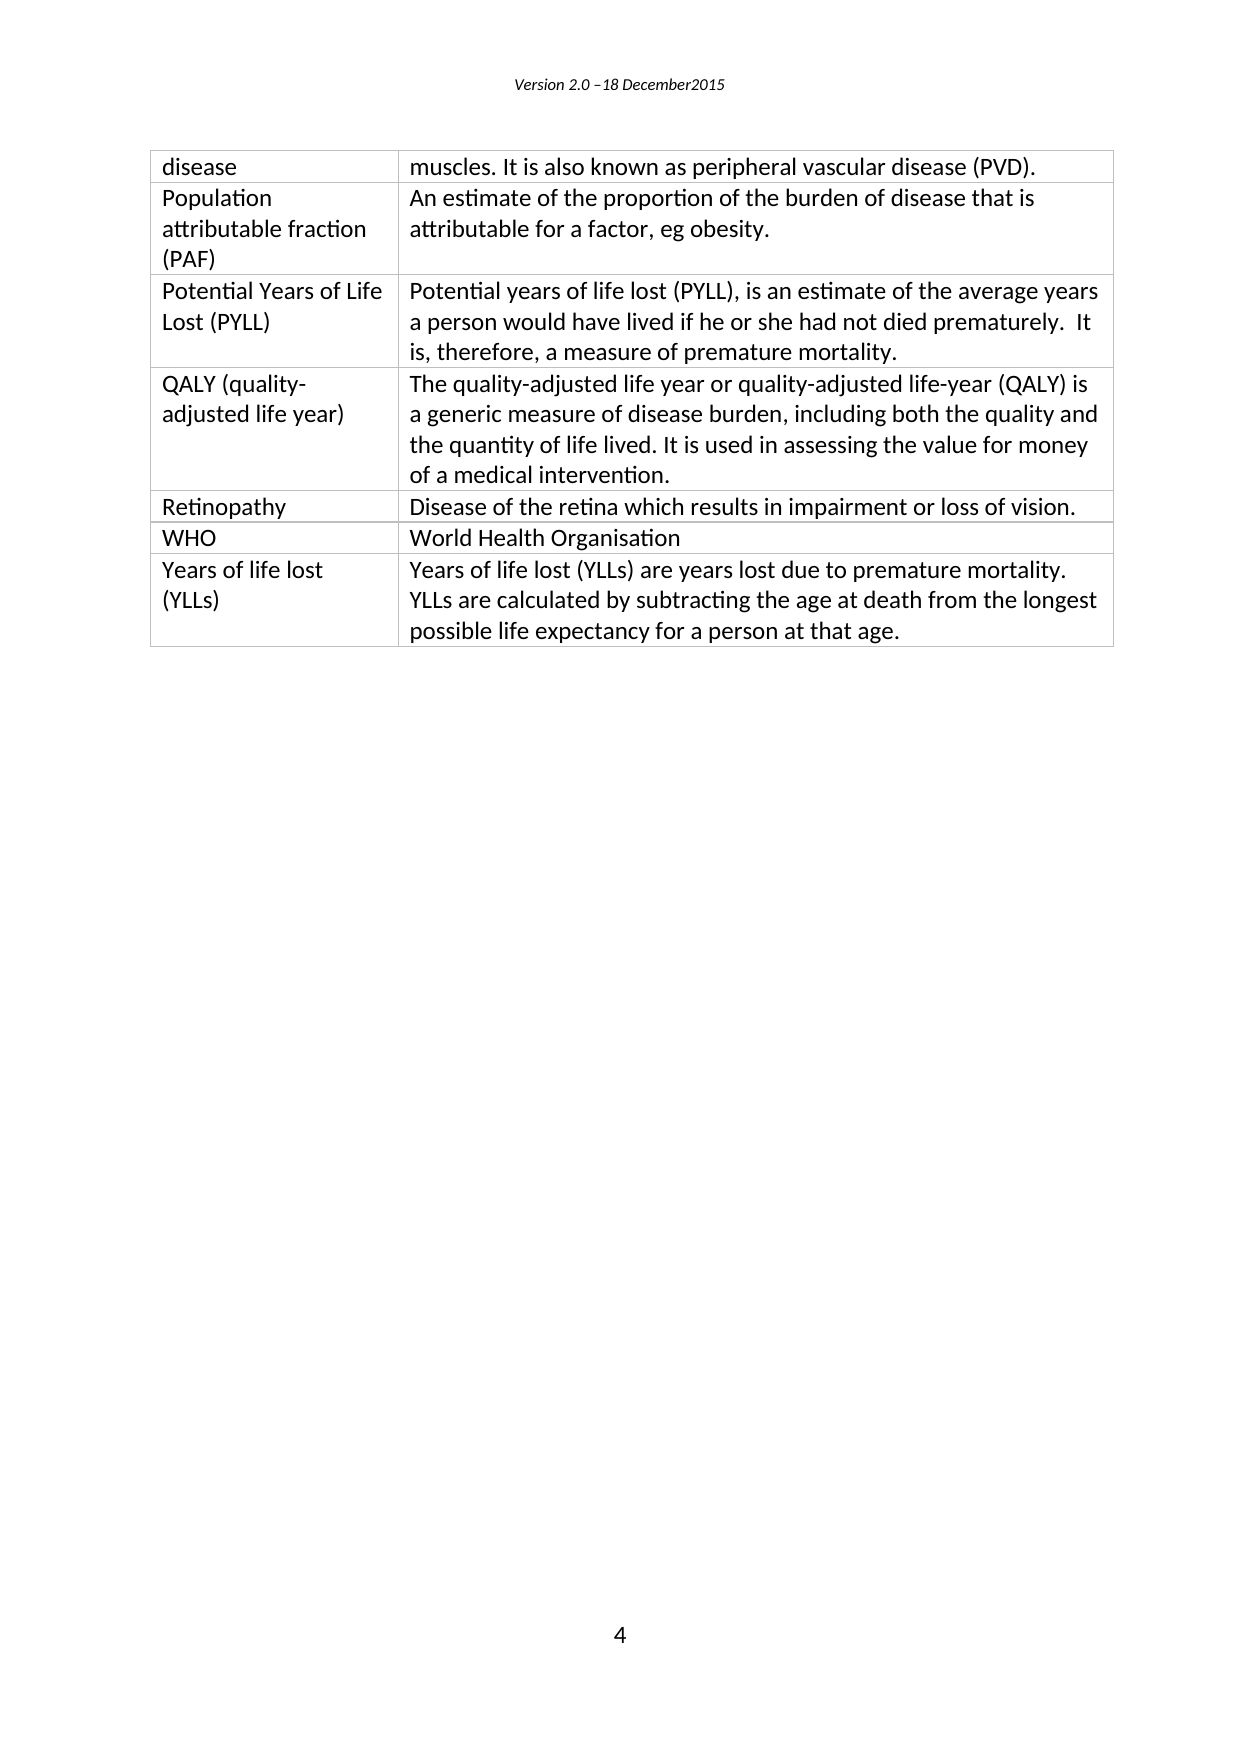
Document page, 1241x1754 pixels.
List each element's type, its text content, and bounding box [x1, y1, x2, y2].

table_cell Disease of the retina which results in impairment or loss of vision. [399, 491, 1113, 521]
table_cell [151, 151, 398, 182]
table_cell Population attributable fraction (PAF) [151, 183, 398, 274]
table_cell Potential Years of Life Lost (PYLL) [151, 275, 398, 367]
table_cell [399, 151, 1113, 182]
table_cell QALY (quality-adjusted life year) [151, 368, 398, 490]
table_cell The quality-adjusted life year or quality-adjusted life-year (QALY) is a generic measure of disease burden, including both the quality and the quantity of life lived. It is used in assessing the value for money of a medical intervention. [399, 368, 1113, 490]
table_cell Retinopathy [151, 491, 398, 521]
table_cell Years of life lost (YLLs) are years lost due to premature mortality. YLLs are calculated by subtracting the age at death from the longest possible life expectancy for a person at that age. [399, 554, 1113, 646]
table_cell WHO [151, 523, 398, 553]
table_cell World Health Organisation [399, 523, 1113, 553]
table_cell Potential years of life lost (PYLL), is an estimate of the average years a person would have lived if he or she had not died prematurely. It is, therefore, a measure of premature mortality. [399, 275, 1113, 367]
table_cell Years of life lost (YLLs) [151, 554, 398, 646]
table_cell An estimate of the proportion of the burden of disease that is attributable for a factor, eg obesity. [399, 183, 1113, 274]
